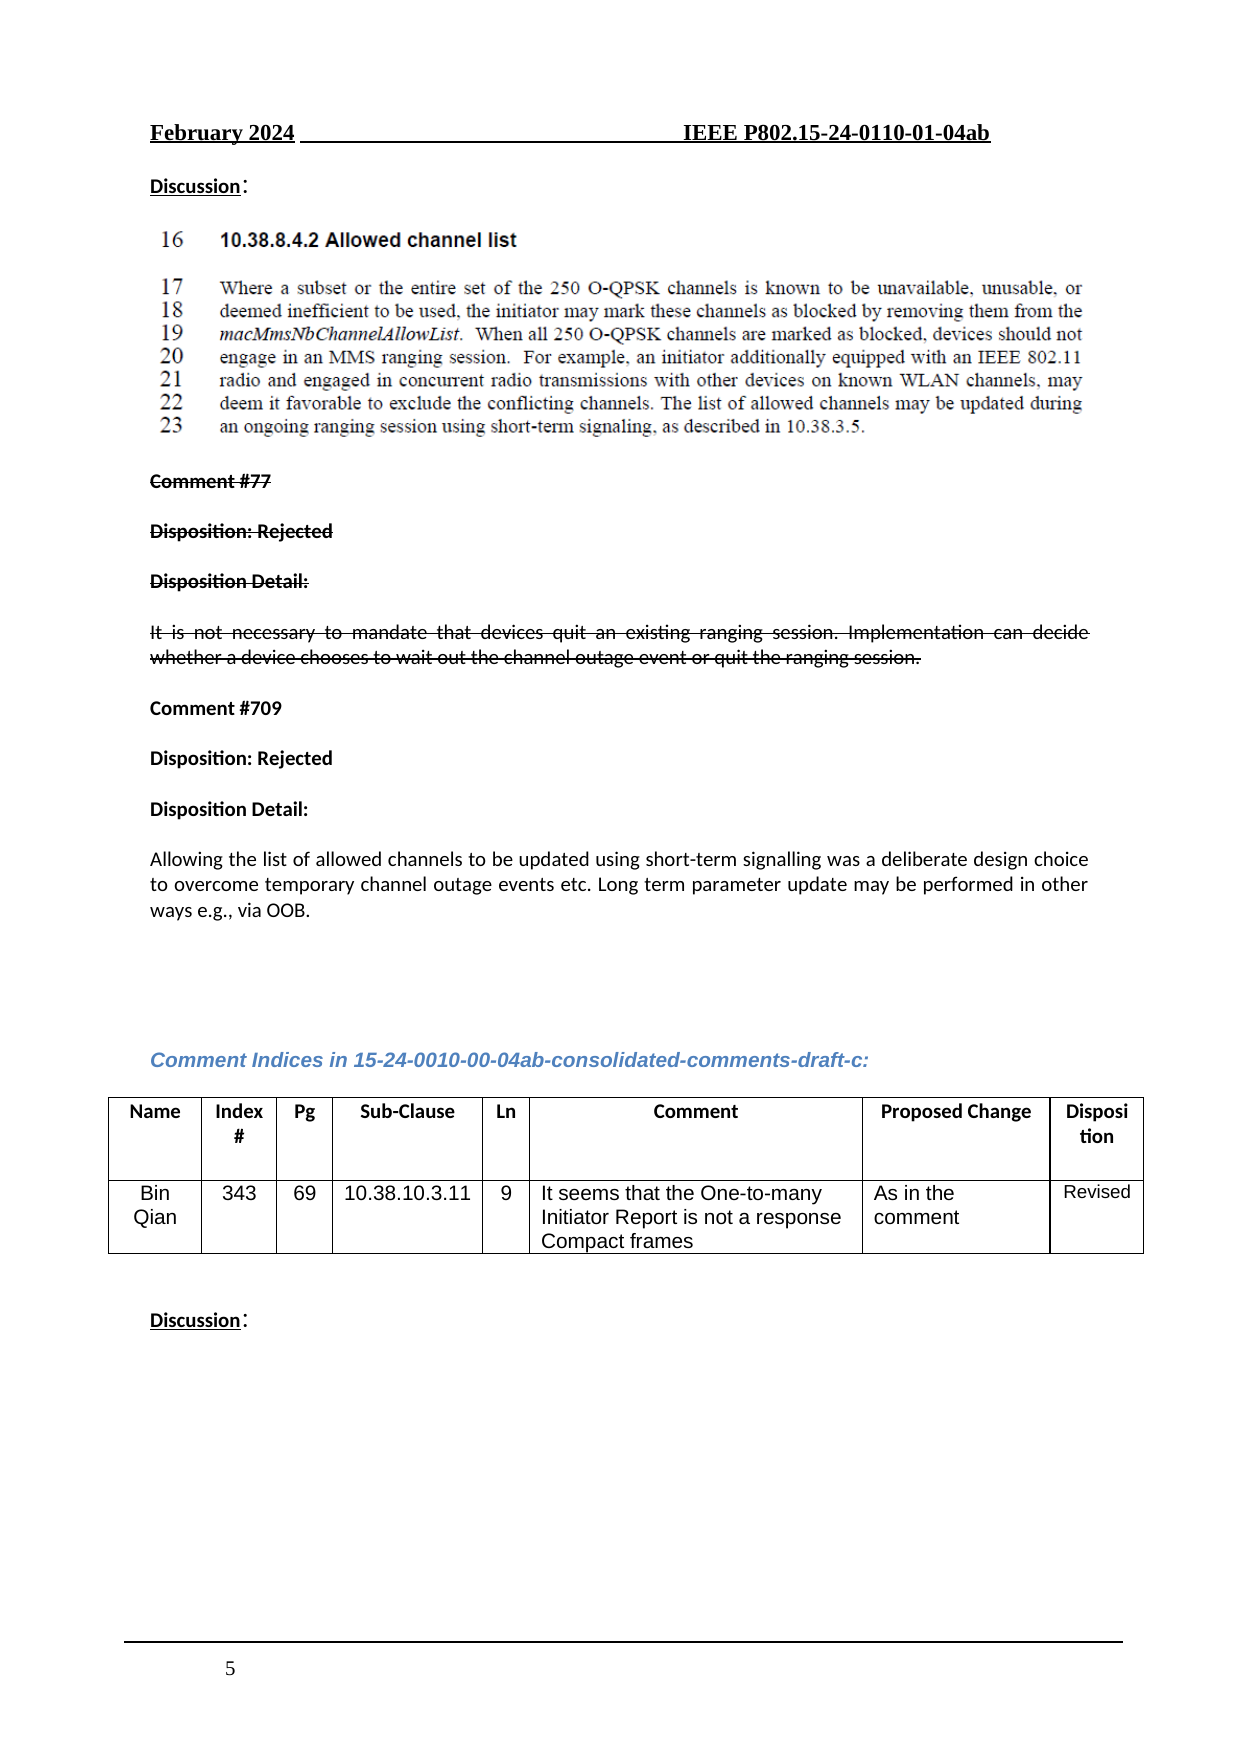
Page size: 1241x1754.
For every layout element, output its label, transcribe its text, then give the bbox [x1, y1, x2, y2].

table_header Proposed Change [863, 1098, 1049, 1180]
table_cell Bin Qian [109, 1181, 201, 1253]
table_cell Revised [1051, 1181, 1143, 1253]
table_cell 69 [277, 1181, 332, 1253]
text Disposition Detail: [150, 796, 1090, 821]
table_cell 9 [483, 1181, 529, 1253]
table_cell It seems that the One-to-many Initiator Report is not a response Compact frames [530, 1181, 862, 1253]
table_header Pg [277, 1098, 332, 1180]
table_cell 343 [202, 1181, 276, 1253]
table_header Disposition [1051, 1098, 1143, 1180]
table_cell 10.38.10.3.11 [333, 1181, 482, 1253]
picture [150, 224, 1091, 443]
text Discussion： [150, 1303, 1090, 1333]
text Discussion： [150, 169, 1090, 200]
table_header Index# [202, 1098, 276, 1180]
text Comment #709 [150, 695, 1090, 720]
table_cell As in the comment [863, 1181, 1049, 1253]
text It is not necessary to mandate that devices quit an existing ranging session. Implementation can decide whether a device chooses to wait out the channel outage event or quit the ranging session. [150, 634, 1090, 670]
text It is not necessary to mandate that devices quit an existing ranging session. Implementation can decide whether a device chooses to wait out the channel outage event or quit the ranging session. [150, 619, 1090, 633]
table_header Comment [530, 1098, 862, 1180]
table_header Sub-Clause [333, 1098, 482, 1180]
text Disposition: Rejected [150, 745, 1090, 771]
text Comment Indices in 15-24-0010-00-04ab-consolidated-comments-draft-c: [150, 1048, 1090, 1072]
text Disposition: Rejected [150, 518, 1090, 544]
table_header Name [109, 1098, 201, 1180]
text Disposition Detail: [150, 569, 1090, 594]
text Comment #77 [150, 468, 1090, 493]
table_header Ln [483, 1098, 529, 1180]
text Allowing the list of allowed channels to be updated using short-term signalling was a deliberate design choice to overcome temporary channel outage events etc. Long term parameter update may be performed in other ways e.g., via OOB. [150, 846, 1090, 922]
